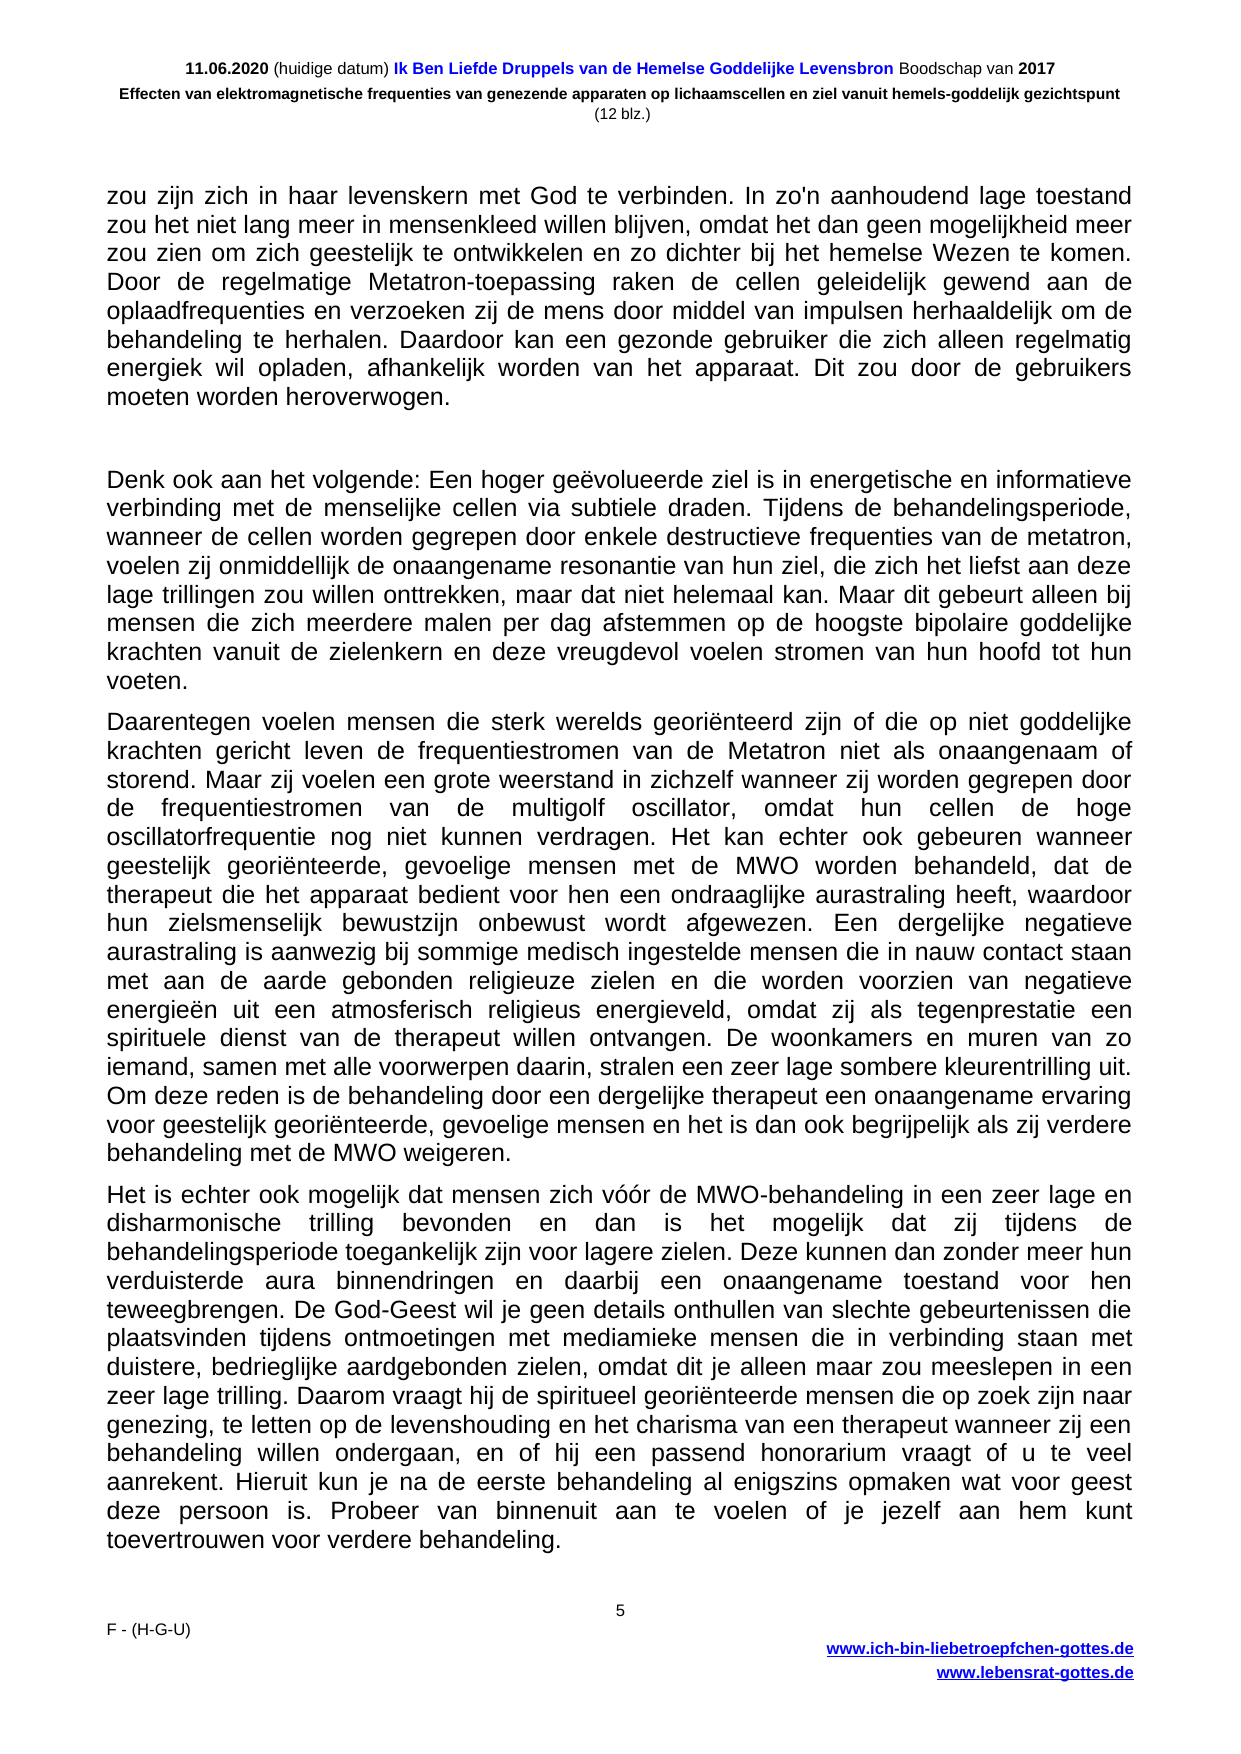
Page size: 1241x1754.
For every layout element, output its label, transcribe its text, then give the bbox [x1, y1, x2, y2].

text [106, 181, 1134, 411]
text Daarentegen voelen mensen die sterk werelds georiënteerd zijn of die op niet goddelijke krachten gericht leven de frequentiestromen van de Metatron niet als onaangenaam of storend. Maar zij voelen een grote weerstand in zichzelf wanneer zij worden gegrepen door de frequentiestromen van de multigolf oscillator, omdat hun cellen de hoge oscillatorfrequentie nog niet kunnen verdragen. Het kan echter ook gebeuren wanneer geestelijk georiënteerde, gevoelige mensen met de MWO worden behandeld, dat de therapeut die het apparaat bedient voor hen een ondraaglijke aurastraling heeft, waardoor hun zielsmenselijk bewustzijn onbewust wordt afgewezen. Een dergelijke negatieve aurastraling is aanwezig bij sommige medisch ingestelde mensen die in nauw contact staan met aan de aarde gebonden religieuze zielen en die worden voorzien van negatieve energieën uit een atmosferisch religieus energieveld, omdat zij als tegenprestatie een spirituele dienst van de therapeut willen ontvangen. De woonkamers en muren van zo iemand, samen met alle voorwerpen daarin, stralen een zeer lage sombere kleurentrilling uit. Om deze reden is de behandeling door een dergelijke therapeut een onaangename ervaring voor geestelijk georiënteerde, gevoelige mensen en het is dan ook begrijpelijk als zij verdere behandeling met de MWO weigeren. [106, 707, 1134, 1167]
text Denk ook aan het volgende: Een hoger geëvolueerde ziel is in energetische en informatieve verbinding met de menselijke cellen via subtiele draden. Tijdens de behandelingsperiode, wanneer de cellen worden gegrepen door enkele destructieve frequenties van de metatron, voelen zij onmiddellijk de onaangename resonantie van hun ziel, die zich het liefst aan deze lage trillingen zou willen onttrekken, maar dat niet helemaal kan. Maar dit gebeurt alleen bij mensen die zich meerdere malen per dag afstemmen op de hoogste bipolaire goddelijke krachten vanuit de zielenkern en deze vreugdevol voelen stromen van hun hoofd tot hun voeten. [106, 465, 1134, 695]
text Het is echter ook mogelijk dat mensen zich vóór de MWO-behandeling in een zeer lage en disharmonische trilling bevonden en dan is het mogelijk dat zij tijdens de behandelingsperiode toegankelijk zijn voor lagere zielen. Deze kunnen dan zonder meer hun verduisterde aura binnendringen en daarbij een onaangename toestand voor hen teweegbrengen. De God-Geest wil je geen details onthullen van slechte gebeurtenissen die plaatsvinden tijdens ontmoetingen met mediamieke mensen die in verbinding staan met duistere, bedrieglijke aardgebonden zielen, omdat dit je alleen maar zou meeslepen in een zeer lage trilling. Daarom vraagt hij de spiritueel georiënteerde mensen die op zoek zijn naar genezing, te letten op de levenshouding en het charisma van een therapeut wanneer zij een behandeling willen ondergaan, en of hij een passend honorarium vraagt of u te veel aanrekent. Hieruit kun je na de eerste behandeling al enigszins opmaken wat voor geest deze persoon is. Probeer van binnenuit aan te voelen of je jezelf aan hem kunt toevertrouwen voor verdere behandeling. [106, 1180, 1134, 1553]
